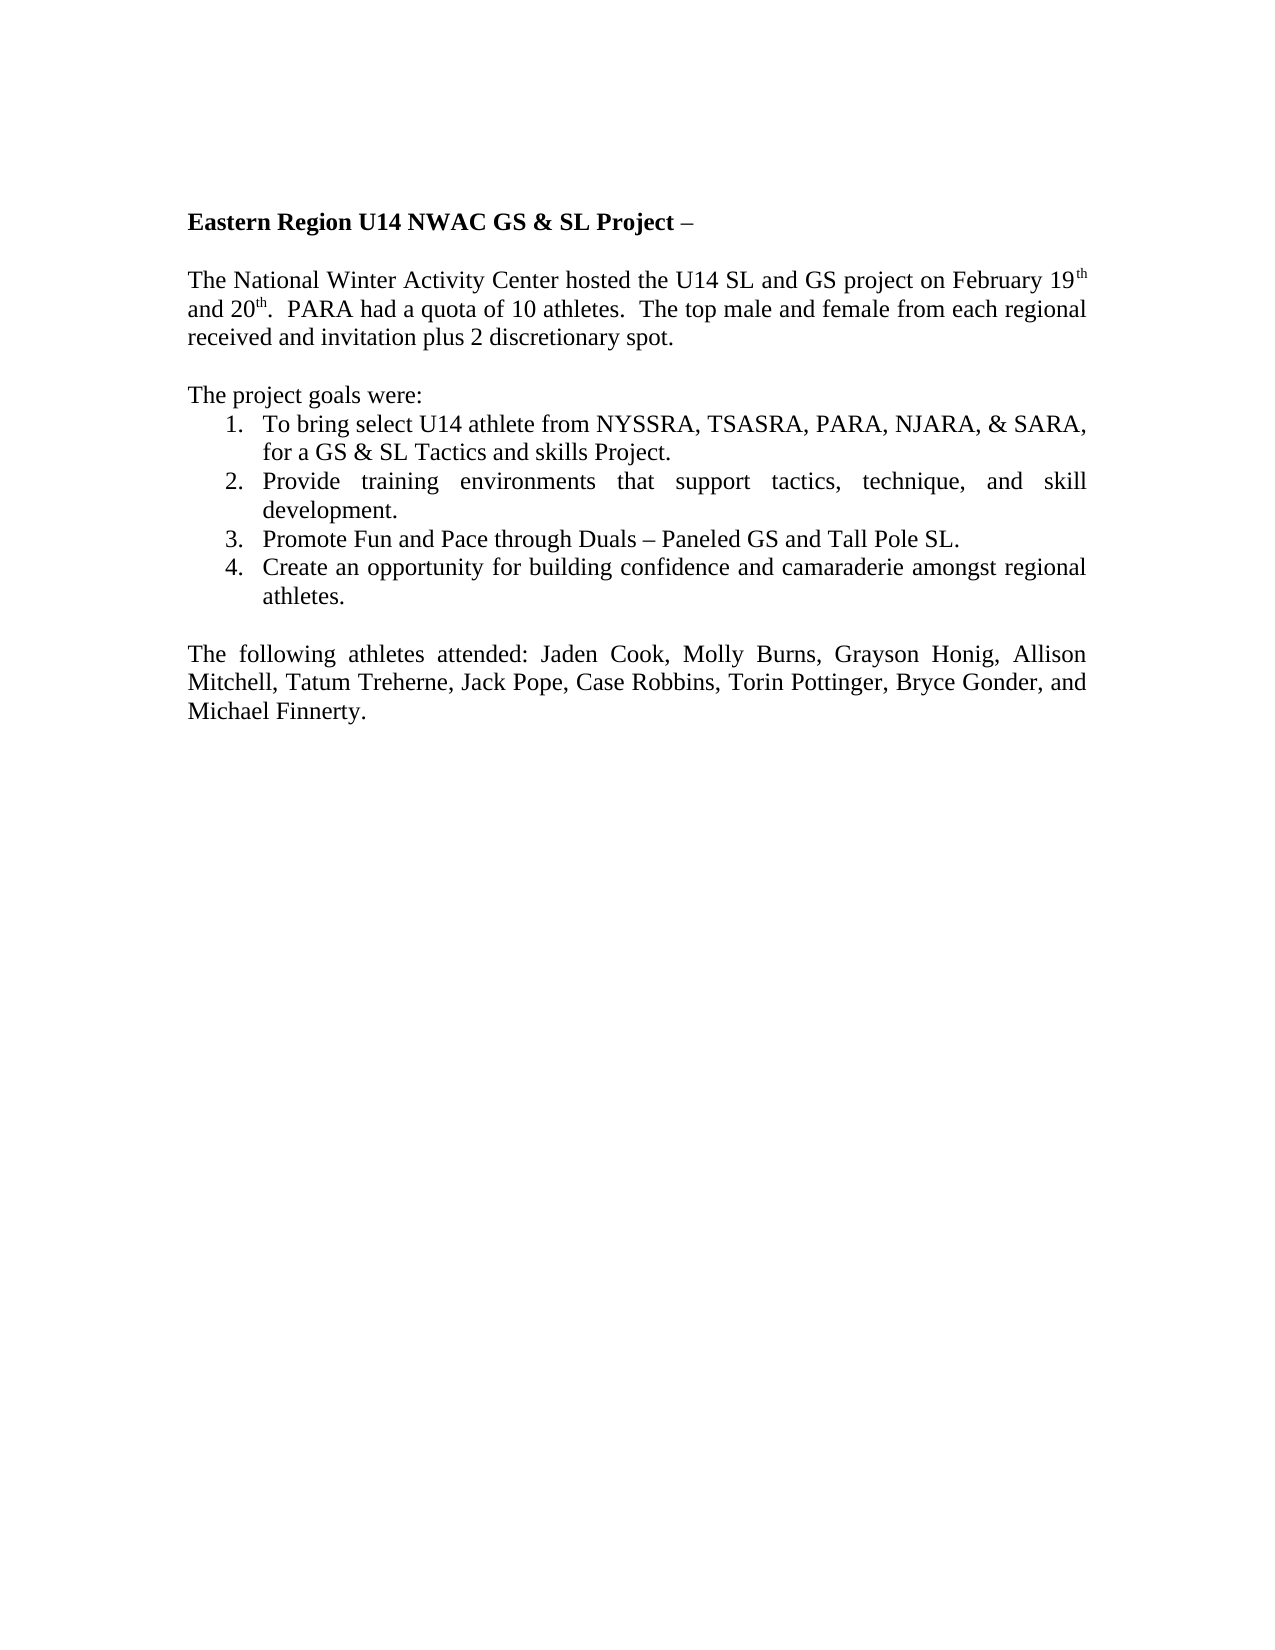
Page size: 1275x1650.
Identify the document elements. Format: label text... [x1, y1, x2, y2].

list Create an opportunity for building confidence and camaraderie amongst regional athletes. [225, 552, 1087, 610]
text The project goals were: [187, 380, 1087, 409]
list Promote Fun and Pace through Duals – Paneled GS and Tall Pole SL. [225, 524, 1087, 552]
text The following athletes attended: Jaden Cook, Molly Burns, Grayson Honig, Allison Mitchell, Tatum Treherne, Jack Pope, Case Robbins, Torin Pottinger, Bryce Gonder, and Michael Finnerty. [187, 639, 1087, 725]
list Provide training environments that support tactics, technique, and skill development. [225, 466, 1087, 524]
list To bring select U14 athlete from NYSSRA, TSASRA, PARA, NJARA, & SARA, for a GS & SL Tactics and skills Project. [225, 409, 1087, 466]
text The National Winter Activity Center hosted the U14 SL and GS project on February 19th and 20th. PARA had a quota of 10 athletes. The top male and female from each regional received and invitation plus 2 discretionary spot. [187, 265, 1087, 351]
text Eastern Region U14 NWAC GS & SL Project – [187, 207, 1087, 236]
